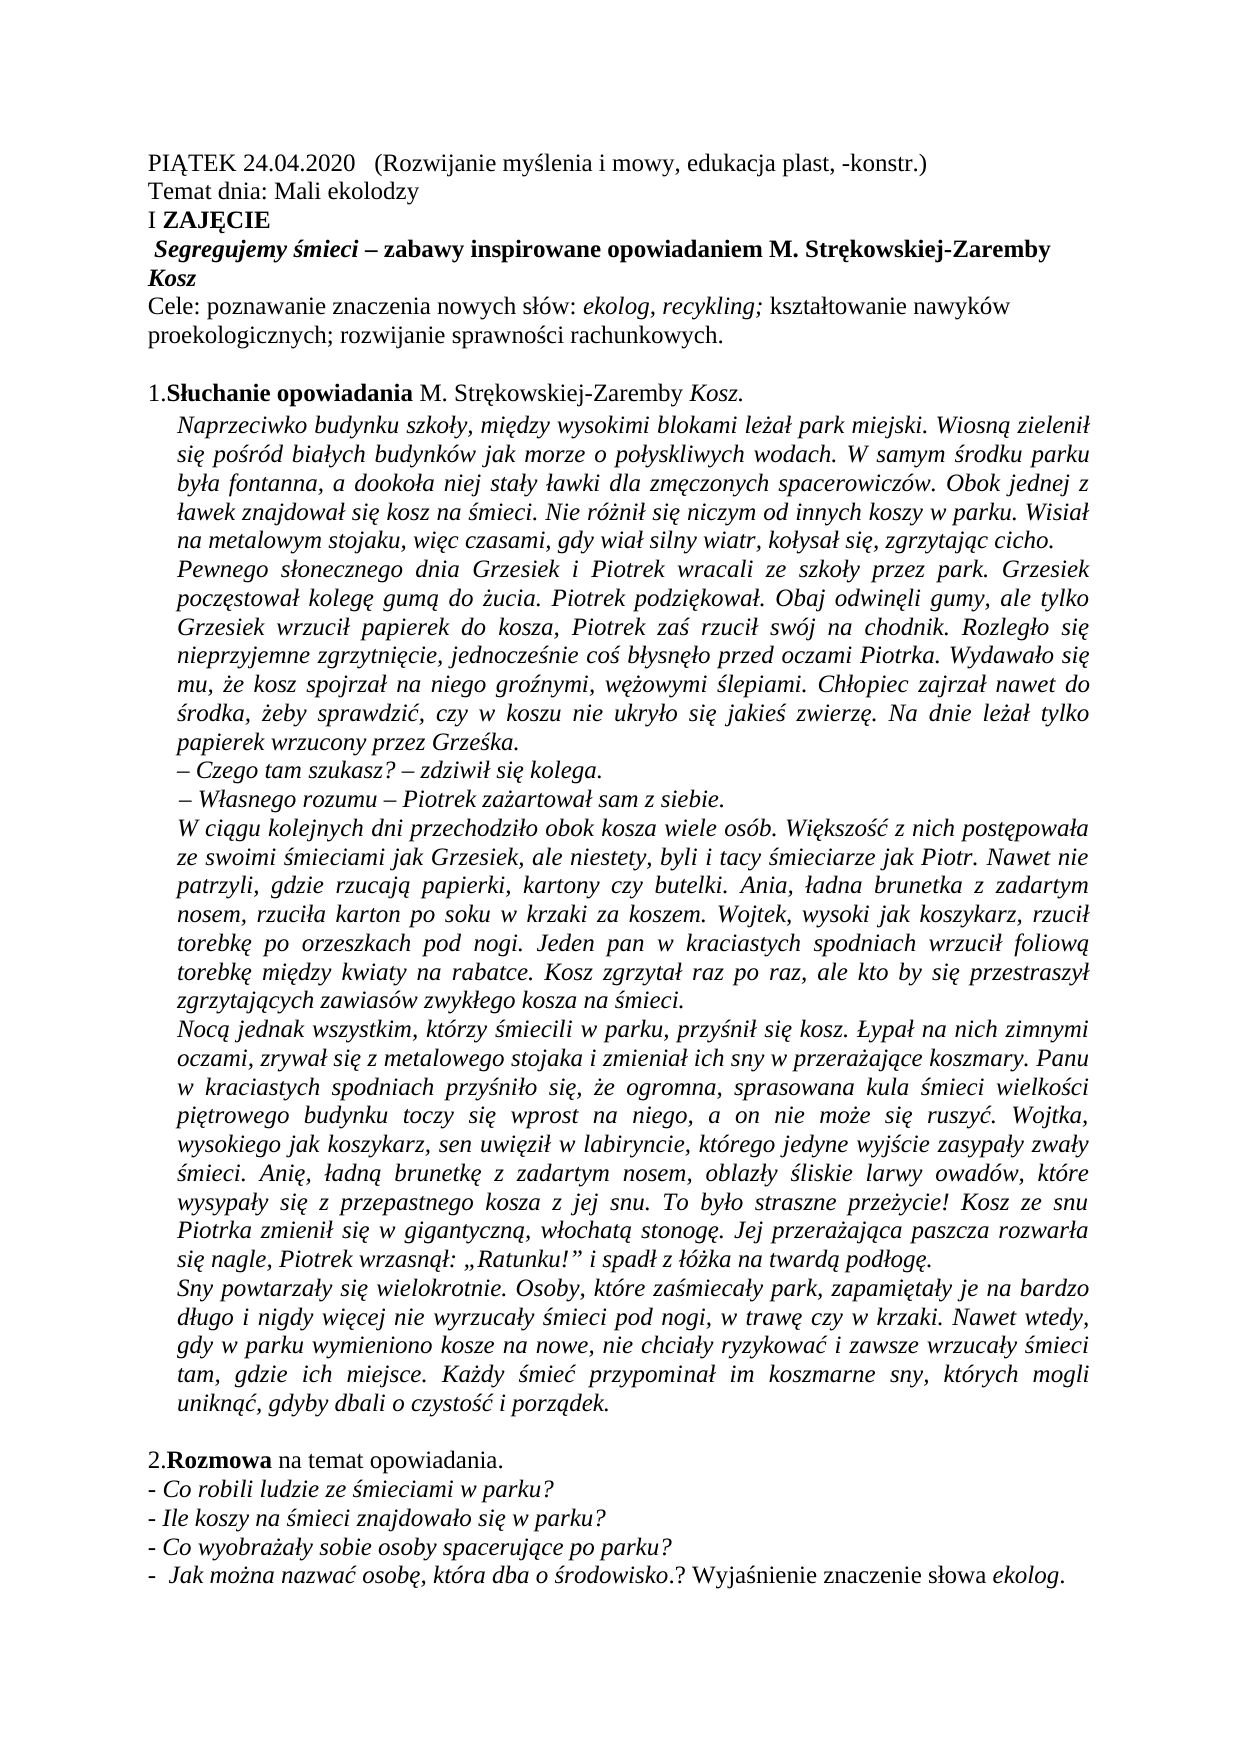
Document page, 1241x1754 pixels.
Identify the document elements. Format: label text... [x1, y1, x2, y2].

text Temat dnia: Mali ekolodzy [148, 176, 1093, 205]
text – Czego tam szukasz? – zdziwił się kolega. [177, 756, 1093, 784]
text Naprzeciwko budynku szkoły, między wysokimi blokami leżał park miejski. Wiosną zielenił się pośród białych budynków jak morze o połyskliwych wodach. W samym środku parku była fontanna, a dookoła niej stały ławki dla zmęczonych spacerowiczów. Obok jednej z ławek znajdował się kosz na śmieci. Nie różnił się niczym od innych koszy w parku. Wisiał na metalowym stojaku, więc czasami, gdy wiał silny wiatr, kołysał się, zgrzytając cicho. [177, 411, 1093, 554]
text Cele: poznawanie znaczenia nowych słów: ekolog, recykling; kształtowanie nawyków proekologicznych; rozwijanie sprawności rachunkowych. [148, 291, 1093, 349]
text I ZAJĘCIE [148, 205, 1093, 234]
text Segregujemy śmieci – zabawy inspirowane opowiadaniem M. Strękowskiej-Zaremby Kosz [148, 234, 1093, 291]
text - Co wyobrażały sobie osoby spacerujące po parku? [148, 1532, 1093, 1561]
text - Jak można nazwać osobę, która dba o środowisko.? Wyjaśnienie znaczenie słowa ekolog. [148, 1561, 1093, 1589]
text Nocą jednak wszystkim, którzy śmiecili w parku, przyśnił się kosz. Łypał na nich zimnymi oczami, zrywał się z metalowego stojaka i zmieniał ich sny w przerażające koszmary. Panu w kraciastych spodniach przyśniło się, że ogromna, sprasowana kula śmieci wielkości piętrowego budynku toczy się wprost na niego, a on nie może się ruszyć. Wojtka, wysokiego jak koszykarz, sen uwięził w labiryncie, którego jedyne wyjście zasypały zwały śmieci. Anię, ładną brunetkę z zadartym nosem, oblazły śliskie larwy owadów, które wysypały się z przepastnego kosza z jej snu. To było straszne przeżycie! Kosz ze snu Piotrka zmienił się w gigantyczną, włochatą stonogę. Jej przerażająca paszcza rozwarła się nagle, Piotrek wrzasnął: „Ratunku!” i spadł z łóżka na twardą podłogę. [177, 1014, 1093, 1273]
text 1.Słuchanie opowiadania M. Strękowskiej-Zaremby Kosz. [148, 378, 1093, 406]
text – Własnego rozumu – Piotrek zażartował sam z siebie. [148, 784, 1093, 813]
text Sny powtarzały się wielokrotnie. Osoby, które zaśmiecały park, zapamiętały je na bardzo długo i nigdy więcej nie wyrzucały śmieci pod nogi, w trawę czy w krzaki. Nawet wtedy, gdy w parku wymieniono kosze na nowe, nie chciały ryzykować i zawsze wrzucały śmieci tam, gdzie ich miejsce. Każdy śmieć przypominał im koszmarne sny, których mogli uniknąć, gdyby dbali o czystość i porządek. [177, 1273, 1093, 1417]
text - Ile koszy na śmieci znajdowało się w parku? [148, 1503, 1093, 1532]
text 2.Rozmowa na temat opowiadania. [148, 1446, 1093, 1474]
text W ciągu kolejnych dni przechodziło obok kosza wiele osób. Większość z nich postępowała ze swoimi śmieciami jak Grzesiek, ale niestety, byli i tacy śmieciarze jak Piotr. Nawet nie patrzyli, gdzie rzucają papierki, kartony czy butelki. Ania, ładna brunetka z zadartym nosem, rzuciła karton po soku w krzaki za koszem. Wojtek, wysoki jak koszykarz, rzucił torebkę po orzeszkach pod nogi. Jeden pan w kraciastych spodniach wrzucił foliową torebkę między kwiaty na rabatce. Kosz zgrzytał raz po raz, ale kto by się przestraszył zgrzytających zawiasów zwykłego kosza na śmieci. [177, 813, 1093, 1014]
text - Co robili ludzie ze śmieciami w parku? [148, 1474, 1093, 1503]
text PIĄTEK 24.04.2020 (Rozwijanie myślenia i mowy, edukacja plast, -konstr.) [148, 148, 1093, 176]
text Pewnego słonecznego dnia Grzesiek i Piotrek wracali ze szkoły przez park. Grzesiek poczęstował kolegę gumą do żucia. Piotrek podziękował. Obaj odwinęli gumy, ale tylko Grzesiek wrzucił papierek do kosza, Piotrek zaś rzucił swój na chodnik. Rozległo się nieprzyjemne zgrzytnięcie, jednocześnie coś błysnęło przed oczami Piotrka. Wydawało się mu, że kosz spojrzał na niego groźnymi, wężowymi ślepiami. Chłopiec zajrzał nawet do środka, żeby sprawdzić, czy w koszu nie ukryło się jakieś zwierzę. Na dnie leżał tylko papierek wrzucony przez Grześka. [177, 554, 1093, 756]
